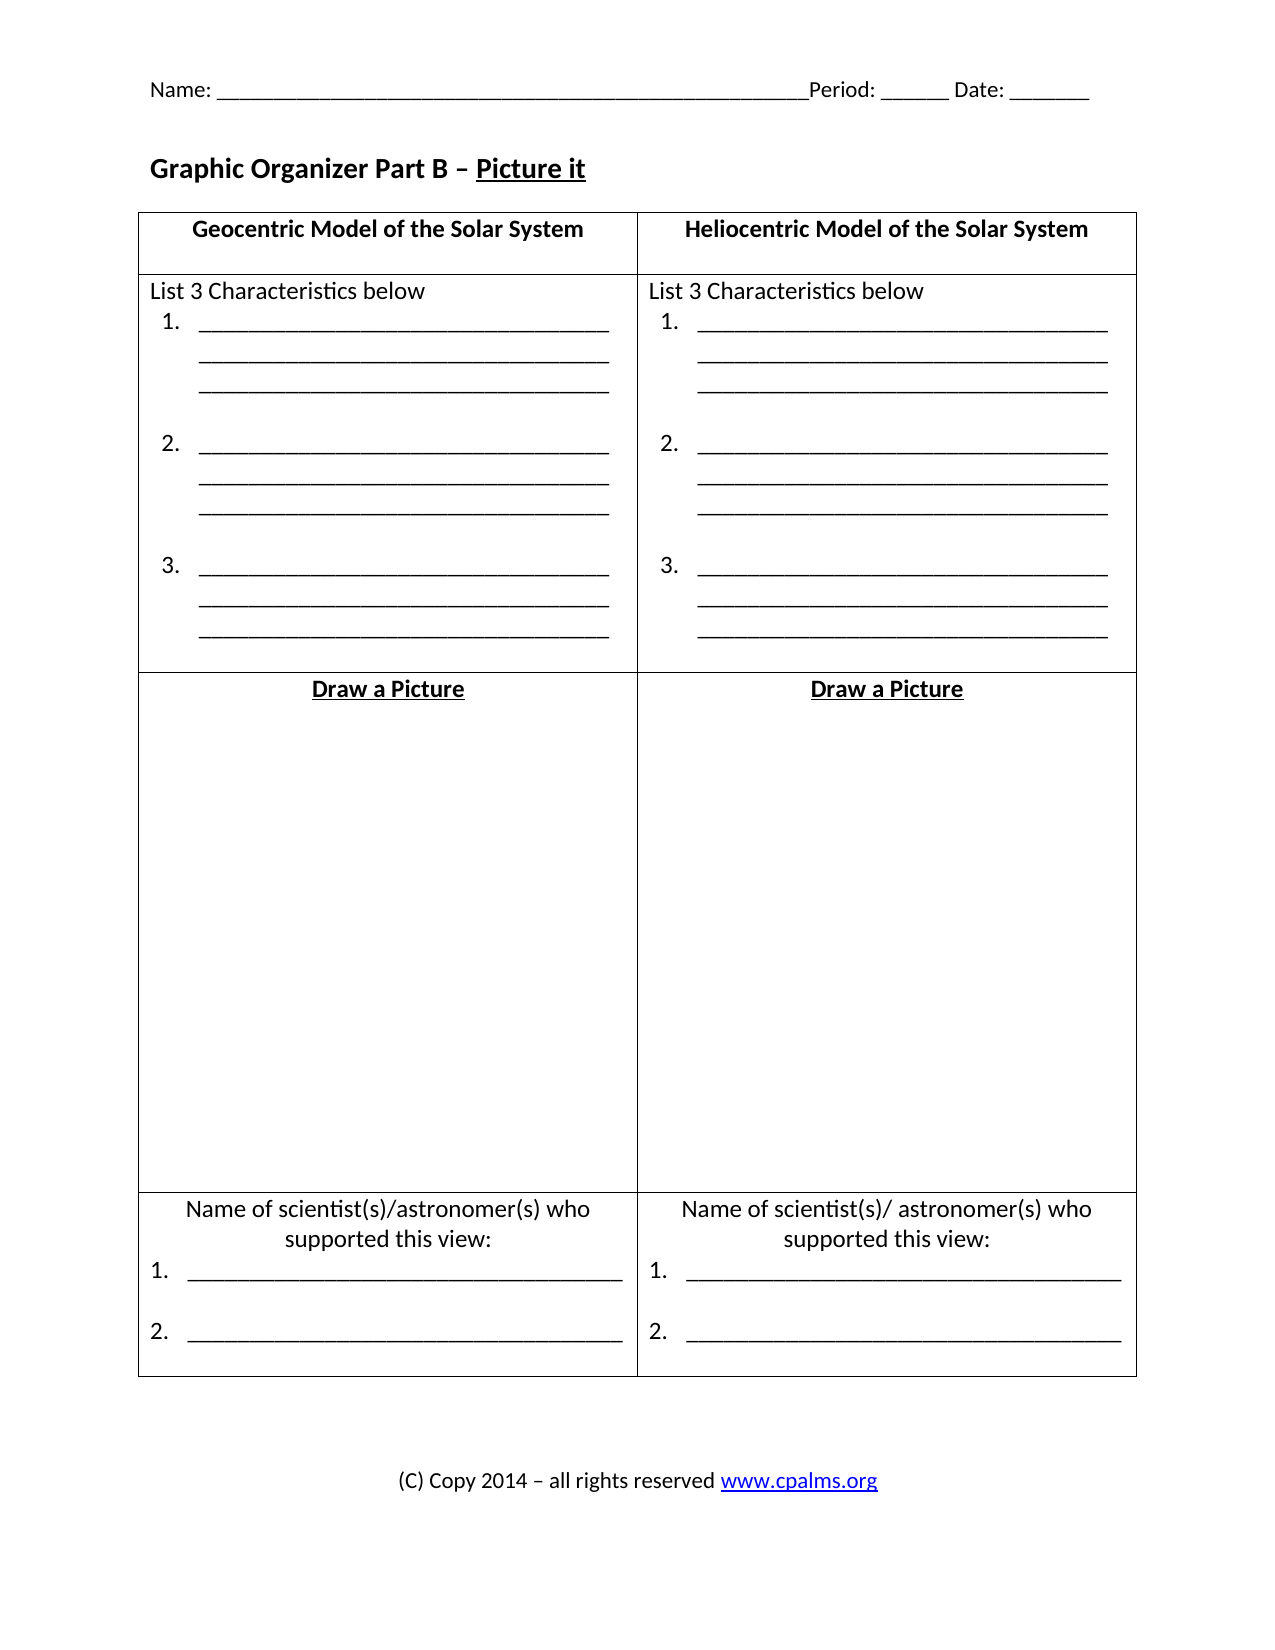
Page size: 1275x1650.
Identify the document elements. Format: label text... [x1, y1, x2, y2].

table_cell List 3 Characteristics below [139, 275, 637, 672]
table_cell Draw a Picture [638, 673, 1136, 1192]
text Graphic Organizer Part B – Picture it [150, 150, 1125, 186]
table_cell Draw a Picture [139, 673, 637, 1192]
table_header Geocentric Model of the Solar System [139, 213, 637, 274]
table_cell List 3 Characteristics below [638, 275, 1136, 672]
table_header Heliocentric Model of the Solar System [638, 213, 1136, 274]
table_cell Name of scientist(s)/astronomer(s) who supported this view: ___________________________________ ___________________________________ [139, 1193, 637, 1376]
table_cell Name of scientist(s)/ astronomer(s) who supported this view: ___________________________________ ___________________________________ [638, 1193, 1136, 1376]
